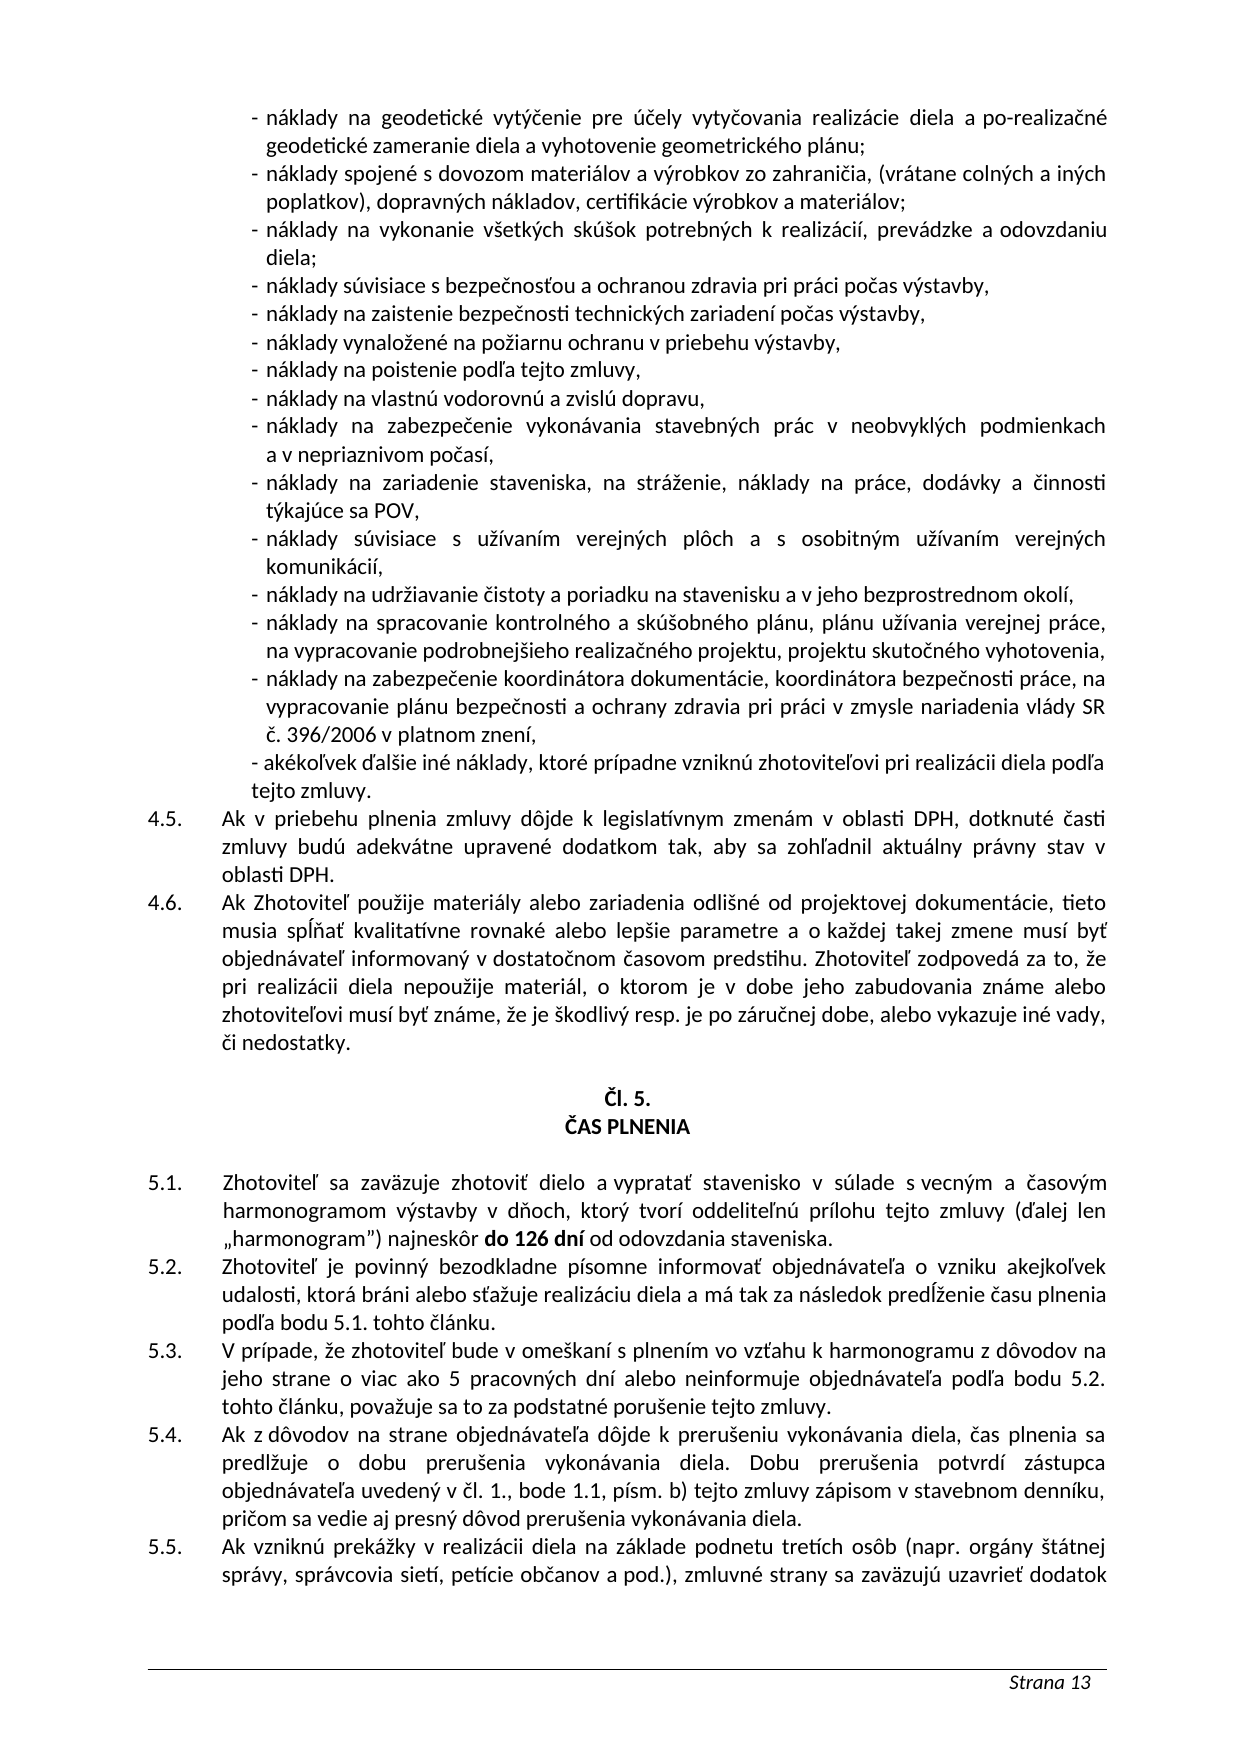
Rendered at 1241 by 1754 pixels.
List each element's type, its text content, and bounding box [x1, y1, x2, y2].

text - náklady na zabezpečenie vykonávania stavebných prác v neobvyklých podmienkach a v nepriaznivom počasí, [251, 412, 1107, 468]
text - náklady na zabezpečenie koordinátora dokumentácie, koordinátora bezpečnosti práce, na vypracovanie plánu bezpečnosti a ochrany zdravia pri práci v zmysle nariadenia vlády SR č. 396/2006 v platnom znení, [251, 664, 1107, 748]
text ČAS PLNENIA [148, 1112, 1107, 1140]
text - náklady na vykonanie všetkých skúšok potrebných k realizácií, prevádzke a odovzdaniu diela; [251, 216, 1107, 272]
text - akékoľvek ďalšie iné náklady, ktoré prípadne vzniknú zhotoviteľovi pri realizácii diela podľa tejto zmluvy. [251, 748, 1107, 804]
text 4.5. Ak v priebehu plnenia zmluvy dôjde k legislatívnym zmenám v oblasti DPH, dotknuté časti zmluvy budú adekvátne upravené dodatkom tak, aby sa zohľadnil aktuálny právny stav v oblasti DPH. [148, 804, 1107, 888]
text - náklady spojené s dovozom materiálov a výrobkov zo zahraničia, (vrátane colných a iných poplatkov), dopravných nákladov, certifikácie výrobkov a materiálov; [251, 159, 1107, 216]
text - náklady na geodetické vytýčenie pre účely vytyčovania realizácie diela a po-realizačné geodetické zameranie diela a vyhotovenie geometrického plánu; [251, 103, 1107, 159]
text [148, 1532, 1107, 1588]
text 4.6. Ak Zhotoviteľ použije materiály alebo zariadenia odlišné od projektovej dokumentácie, tieto musia spĺňať kvalitatívne rovnaké alebo lepšie parametre a o každej takej zmene musí byť objednávateľ informovaný v dostatočnom časovom predstihu. Zhotoviteľ zodpovedá za to, že pri realizácii diela nepoužije materiál, o ktorom je v dobe jeho zabudovania známe alebo zhotoviteľovi musí byť známe, že je škodlivý resp. je po záručnej dobe, alebo vykazuje iné vady, či nedostatky. [148, 888, 1107, 1056]
text - náklady súvisiace s užívaním verejných plôch a s osobitným užívaním verejných komunikácií, [251, 524, 1107, 580]
text - náklady vynaložené na požiarnu ochranu v priebehu výstavby, [251, 328, 1107, 356]
text 5.1. Zhotoviteľ sa zaväzuje zhotoviť dielo a vypratať stavenisko v súlade s vecným a časovým harmonogramom výstavby v dňoch, ktorý tvorí oddeliteľnú prílohu tejto zmluvy (ďalej len „harmonogram”) najneskôr do 126 dní od odovzdania staveniska. [148, 1168, 1107, 1252]
text 5.4. Ak z dôvodov na strane objednávateľa dôjde k prerušeniu vykonávania diela, čas plnenia sa predlžuje o dobu prerušenia vykonávania diela. Dobu prerušenia potvrdí zástupca objednávateľa uvedený v čl. 1., bode 1.1, písm. b) tejto zmluvy zápisom v stavebnom denníku, pričom sa vedie aj presný dôvod prerušenia vykonávania diela. [148, 1420, 1107, 1532]
text - náklady na zariadenie staveniska, na stráženie, náklady na práce, dodávky a činnosti týkajúce sa POV, [251, 468, 1107, 524]
text 5.3. V prípade, že zhotoviteľ bude v omeškaní s plnením vo vzťahu k harmonogramu z dôvodov na jeho strane o viac ako 5 pracovných dní alebo neinformuje objednávateľa podľa bodu 5.2. tohto článku, považuje sa to za podstatné porušenie tejto zmluvy. [148, 1336, 1107, 1420]
text - náklady na udržiavanie čistoty a poriadku na stavenisku a v jeho bezprostrednom okolí, [251, 580, 1107, 608]
text - náklady na zaistenie bezpečnosti technických zariadení počas výstavby, [251, 299, 1107, 328]
text - náklady na poistenie podľa tejto zmluvy, [251, 356, 1107, 384]
text Čl. 5. [148, 1084, 1107, 1112]
text - náklady na vlastnú vodorovnú a zvislú dopravu, [251, 384, 1107, 412]
text - náklady na spracovanie kontrolného a skúšobného plánu, plánu užívania verejnej práce, na vypracovanie podrobnejšieho realizačného projektu, projektu skutočného vyhotovenia, [251, 608, 1107, 664]
text 5.2. Zhotoviteľ je povinný bezodkladne písomne informovať objednávateľa o vzniku akejkoľvek udalosti, ktorá bráni alebo sťažuje realizáciu diela a má tak za následok predĺženie času plnenia podľa bodu 5.1. tohto článku. [148, 1252, 1107, 1336]
text - náklady súvisiace s bezpečnosťou a ochranou zdravia pri práci počas výstavby, [251, 272, 1107, 299]
